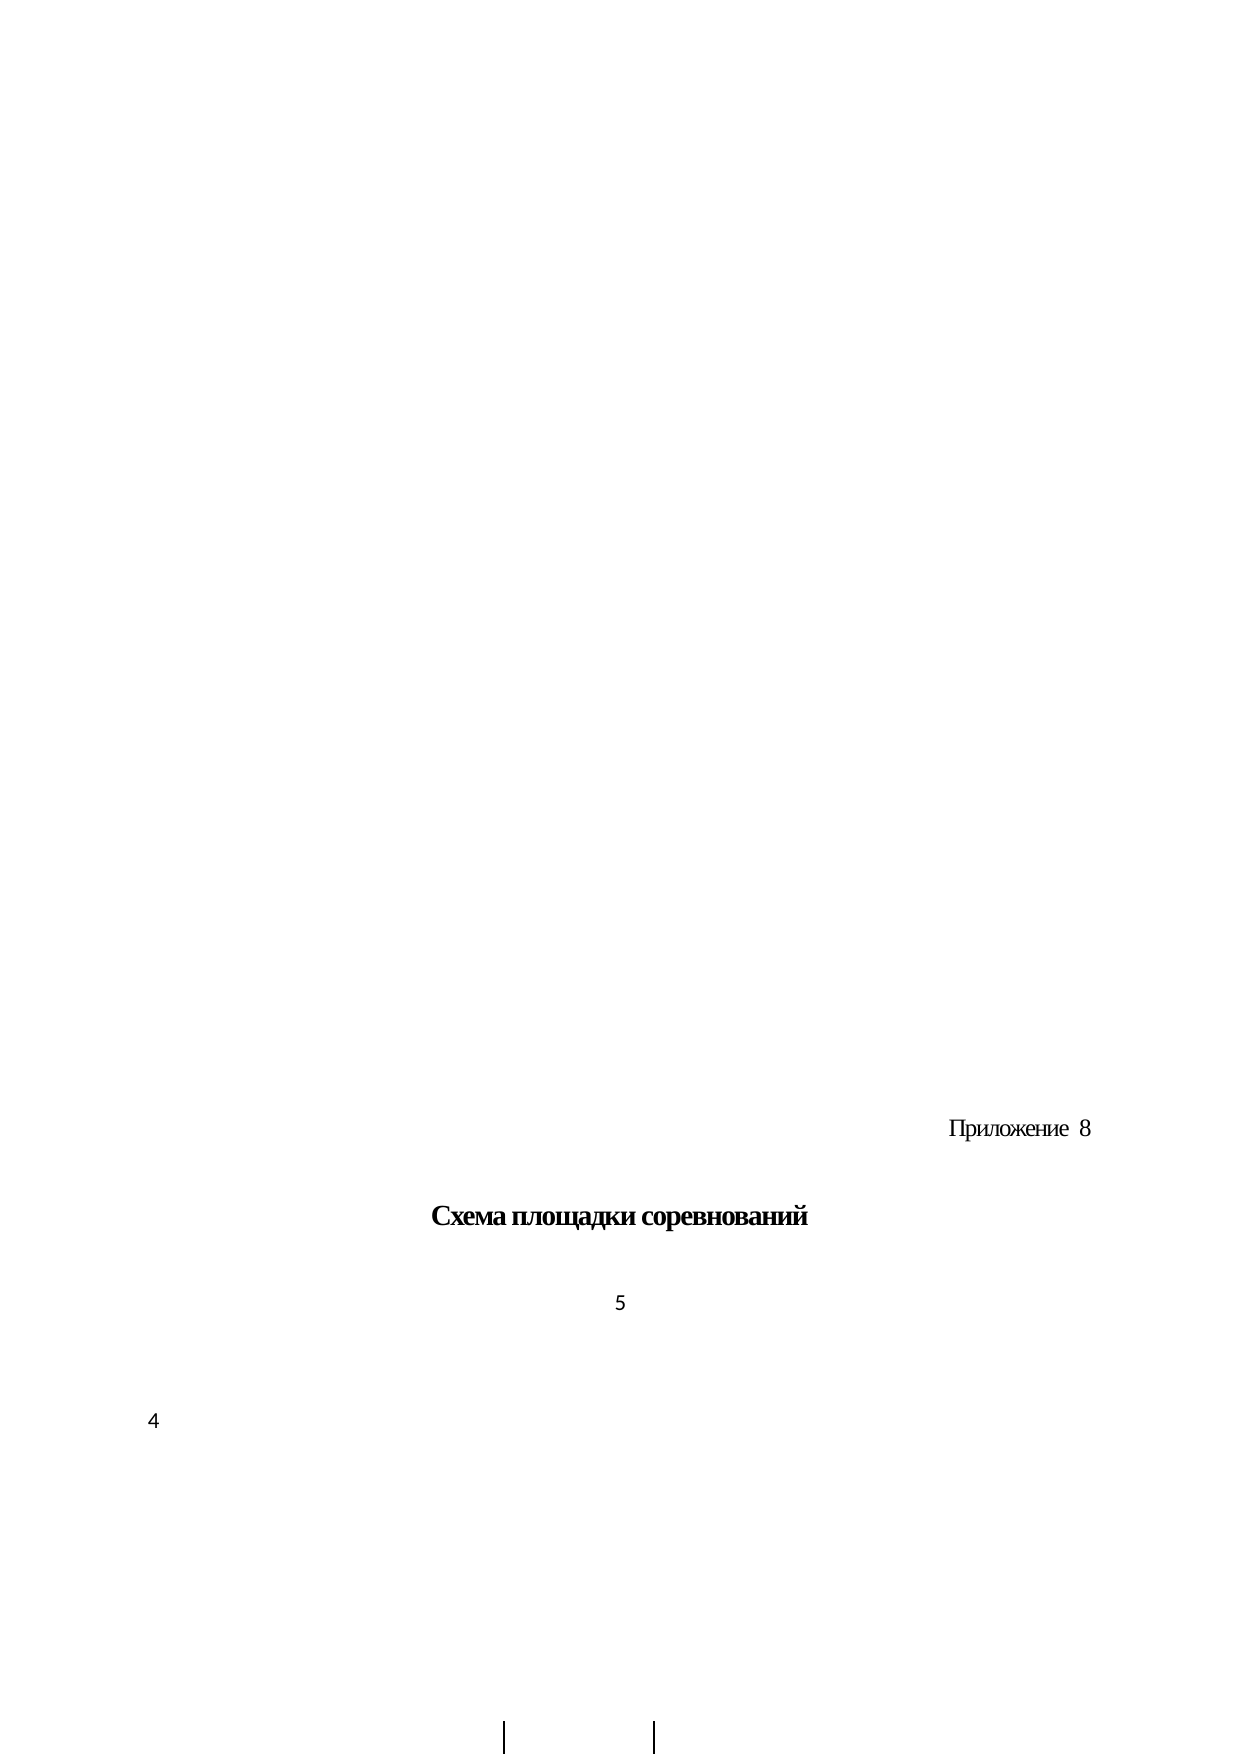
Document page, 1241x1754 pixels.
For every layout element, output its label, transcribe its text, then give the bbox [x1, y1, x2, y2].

text 5 [148, 1288, 1093, 1316]
text Приложение 8 [148, 1113, 1093, 1142]
text Схема площадки соревнований [148, 1198, 1093, 1232]
text 4 [148, 1406, 1093, 1434]
